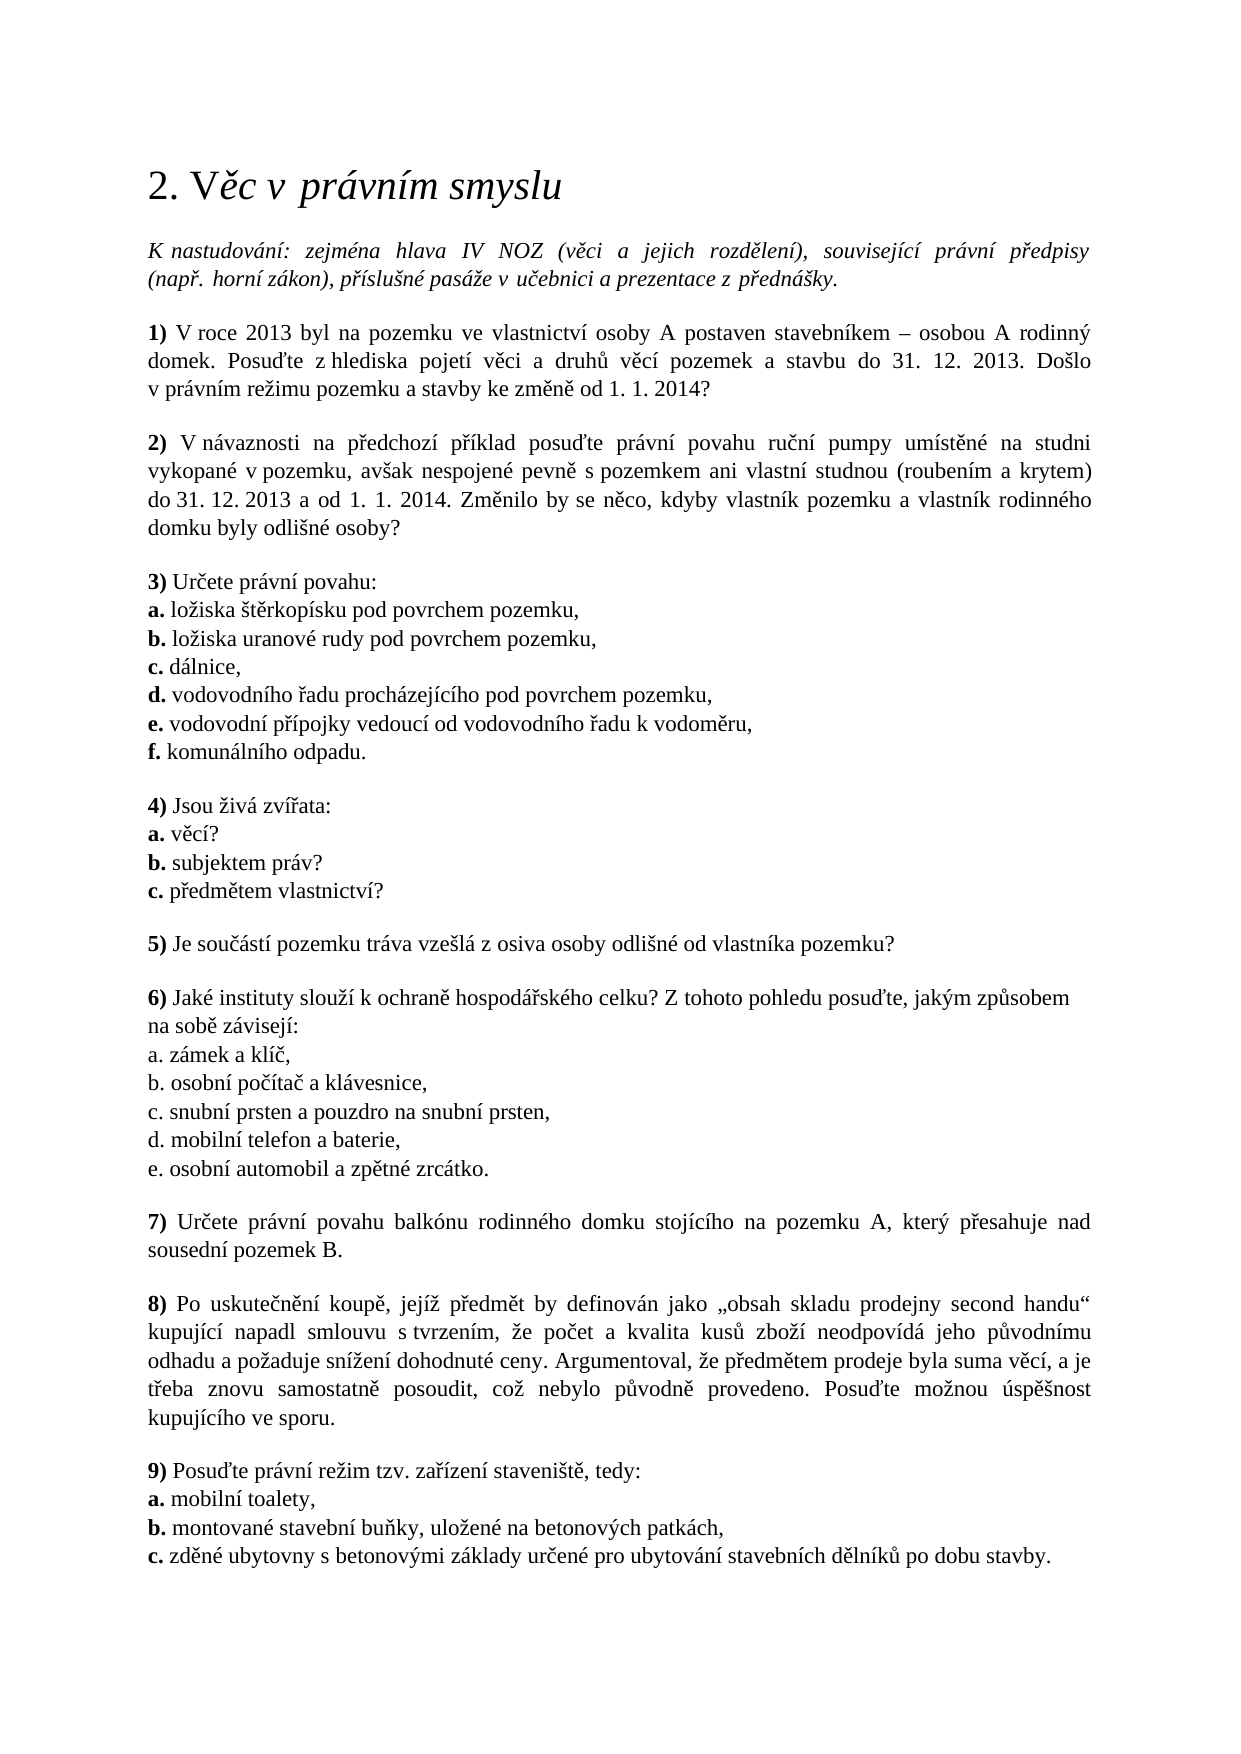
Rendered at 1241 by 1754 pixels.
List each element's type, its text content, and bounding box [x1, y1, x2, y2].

text 4) Jsou živá zvířata: a. věcí? b. subjektem práv? c. předmětem vlastnictví? [148, 792, 1093, 903]
text 3) Určete právní povahu: a. ložiska štěrkopísku pod povrchem pozemku, b. ložiska uranové rudy pod povrchem pozemku, c. dálnice, d. vodovodního řadu procházejícího pod povrchem pozemku, e. vodovodní přípojky vedoucí od vodovodního řadu k vodoměru, f. komunálního odpadu. [148, 568, 1093, 765]
text 5) Je součástí pozemku tráva vzešlá z osiva osoby odlišné od vlastníka pozemku? [148, 931, 1093, 957]
text 1) V roce 2013 byl na pozemku ve vlastnictví osoby A postaven stavebníkem – osobou A rodinný domek. Posuďte z hlediska pojetí věci a druhů věcí pozemek a stavbu do 31. 12. 2013. Došlo v právním režimu pozemku a stavby ke změně od 1. 1. 2014? [148, 319, 1093, 402]
text 6) Jaké instituty slouží k ochraně hospodářského celku? Z tohoto pohledu posuďte, jakým způsobem na sobě závisejí: a. zámek a klíč, b. osobní počítač a klávesnice, c. snubní prsten a pouzdro na snubní prsten, d. mobilní telefon a baterie, e. osobní automobil a zpětné zrcátko. [148, 984, 1093, 1181]
text 9) Posuďte právní režim tzv. zařízení staveniště, tedy: a. mobilní toalety, b. montované stavební buňky, uložené na betonových patkách, c. zděné ubytovny s betonovými základy určené pro ubytování stavebních dělníků po dobu stavby. [148, 1457, 1093, 1569]
text 8) Po uskutečnění koupě, jejíž předmět by definován jako „obsah skladu prodejny second handu“ kupující napadl smlouvu s tvrzením, že počet a kvalita kusů zboží neodpovídá jeho původnímu odhadu a požaduje snížení dohodnuté ceny. Argumentoval, že předmětem prodeje byla suma věcí, a je třeba znovu samostatně posoudit, což nebylo původně provedeno. Posuďte možnou úspěšnost kupujícího ve sporu. [148, 1290, 1093, 1430]
text K nastudování: zejména hlava IV NOZ (věci a jejich rozdělení), související právní předpisy (např. horní zákon), příslušné pasáže v učebnici a prezentace z přednášky. [148, 237, 1093, 292]
text 7) Určete právní povahu balkónu rodinného domku stojícího na pozemku A, který přesahuje nad sousední pozemek B. [148, 1208, 1093, 1263]
text 2. Věc v právním smyslu [148, 160, 1093, 208]
text 2) V návaznosti na předchozí příklad posuďte právní povahu ruční pumpy umístěné na studni vykopané v pozemku, avšak nespojené pevně s pozemkem ani vlastní studnou (roubením a krytem) do 31. 12. 2013 a od 1. 1. 2014. Změnilo by se něco, kdyby vlastník pozemku a vlastník rodinného domku byly odlišné osoby? [148, 429, 1093, 541]
